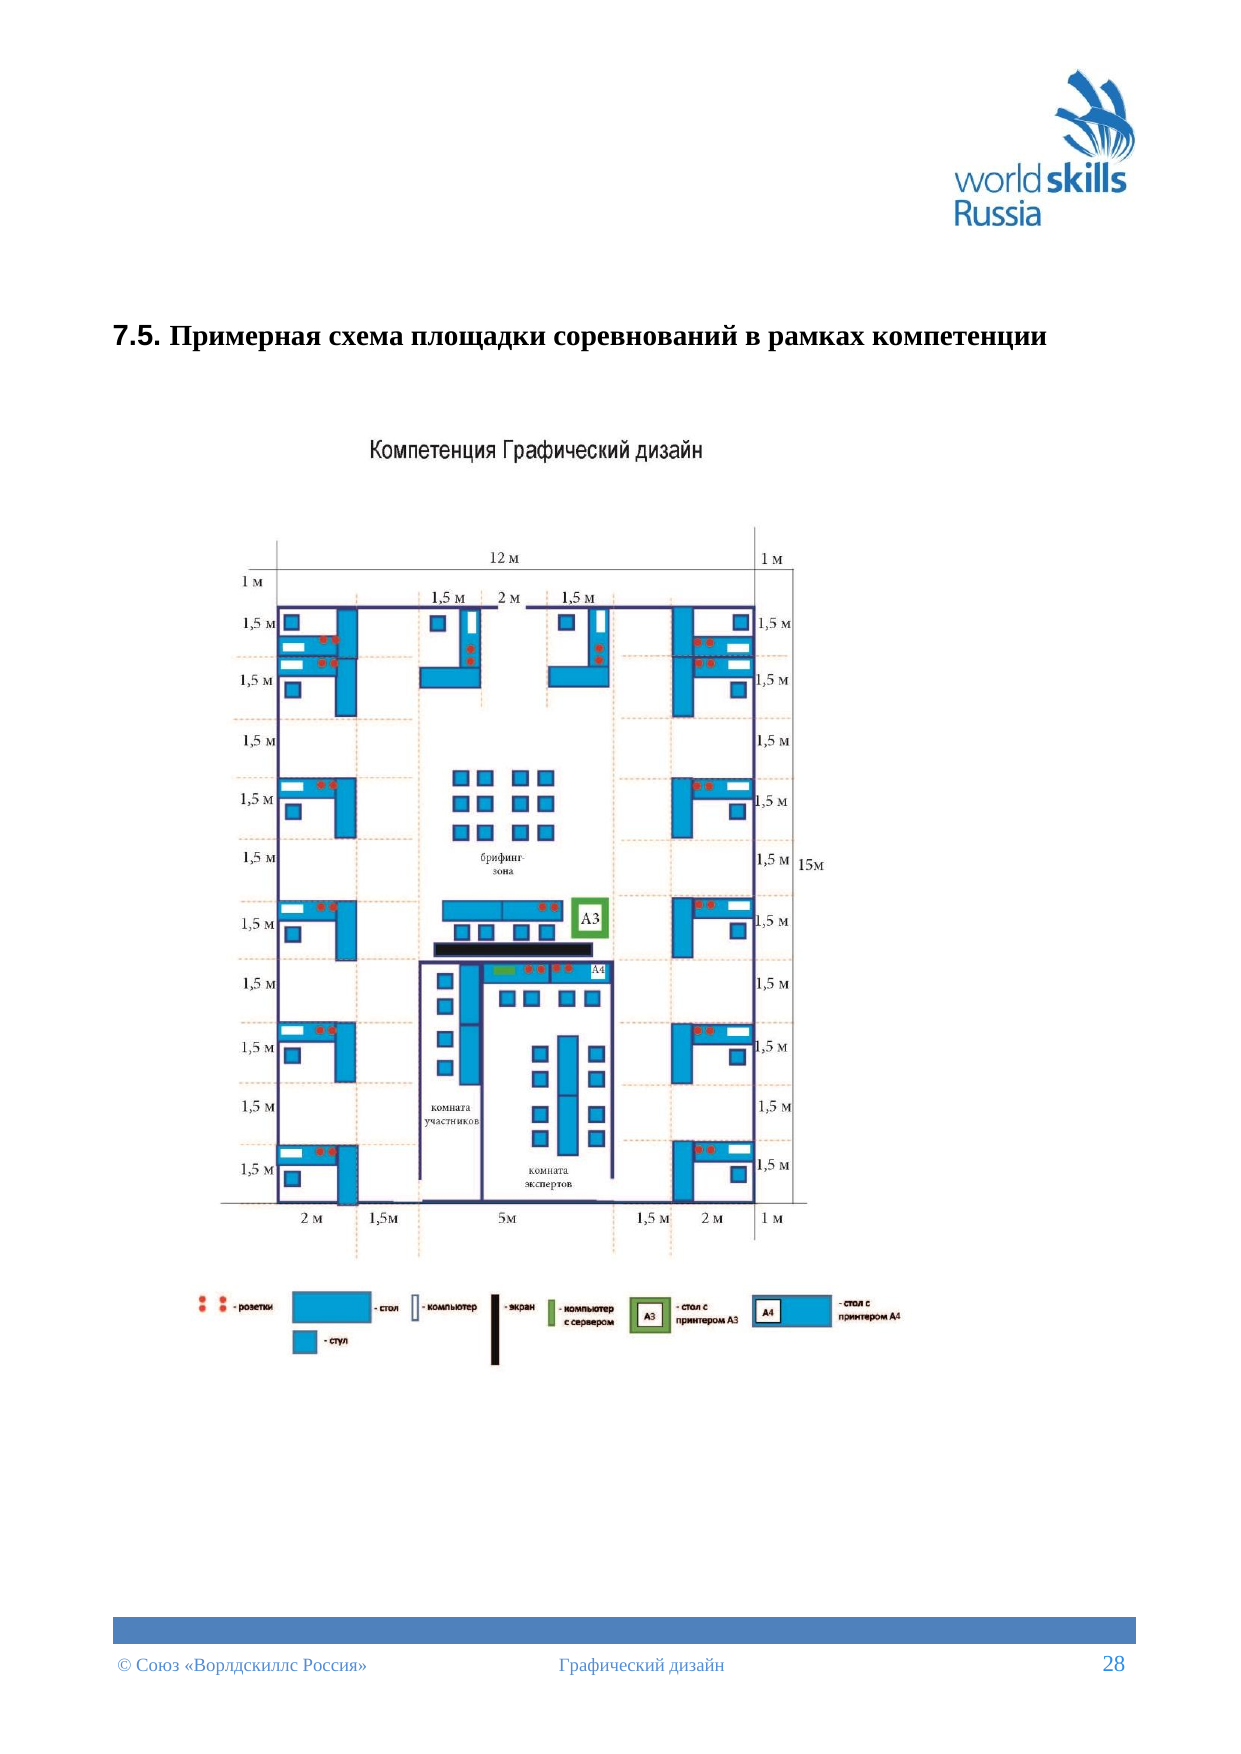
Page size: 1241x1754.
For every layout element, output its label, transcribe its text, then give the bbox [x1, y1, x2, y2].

picture [952, 68, 1136, 232]
picture [118, 372, 951, 1550]
subtitle 7.5. Примерная схема площадки соревнований в рамках компетенции [112, 318, 1181, 352]
